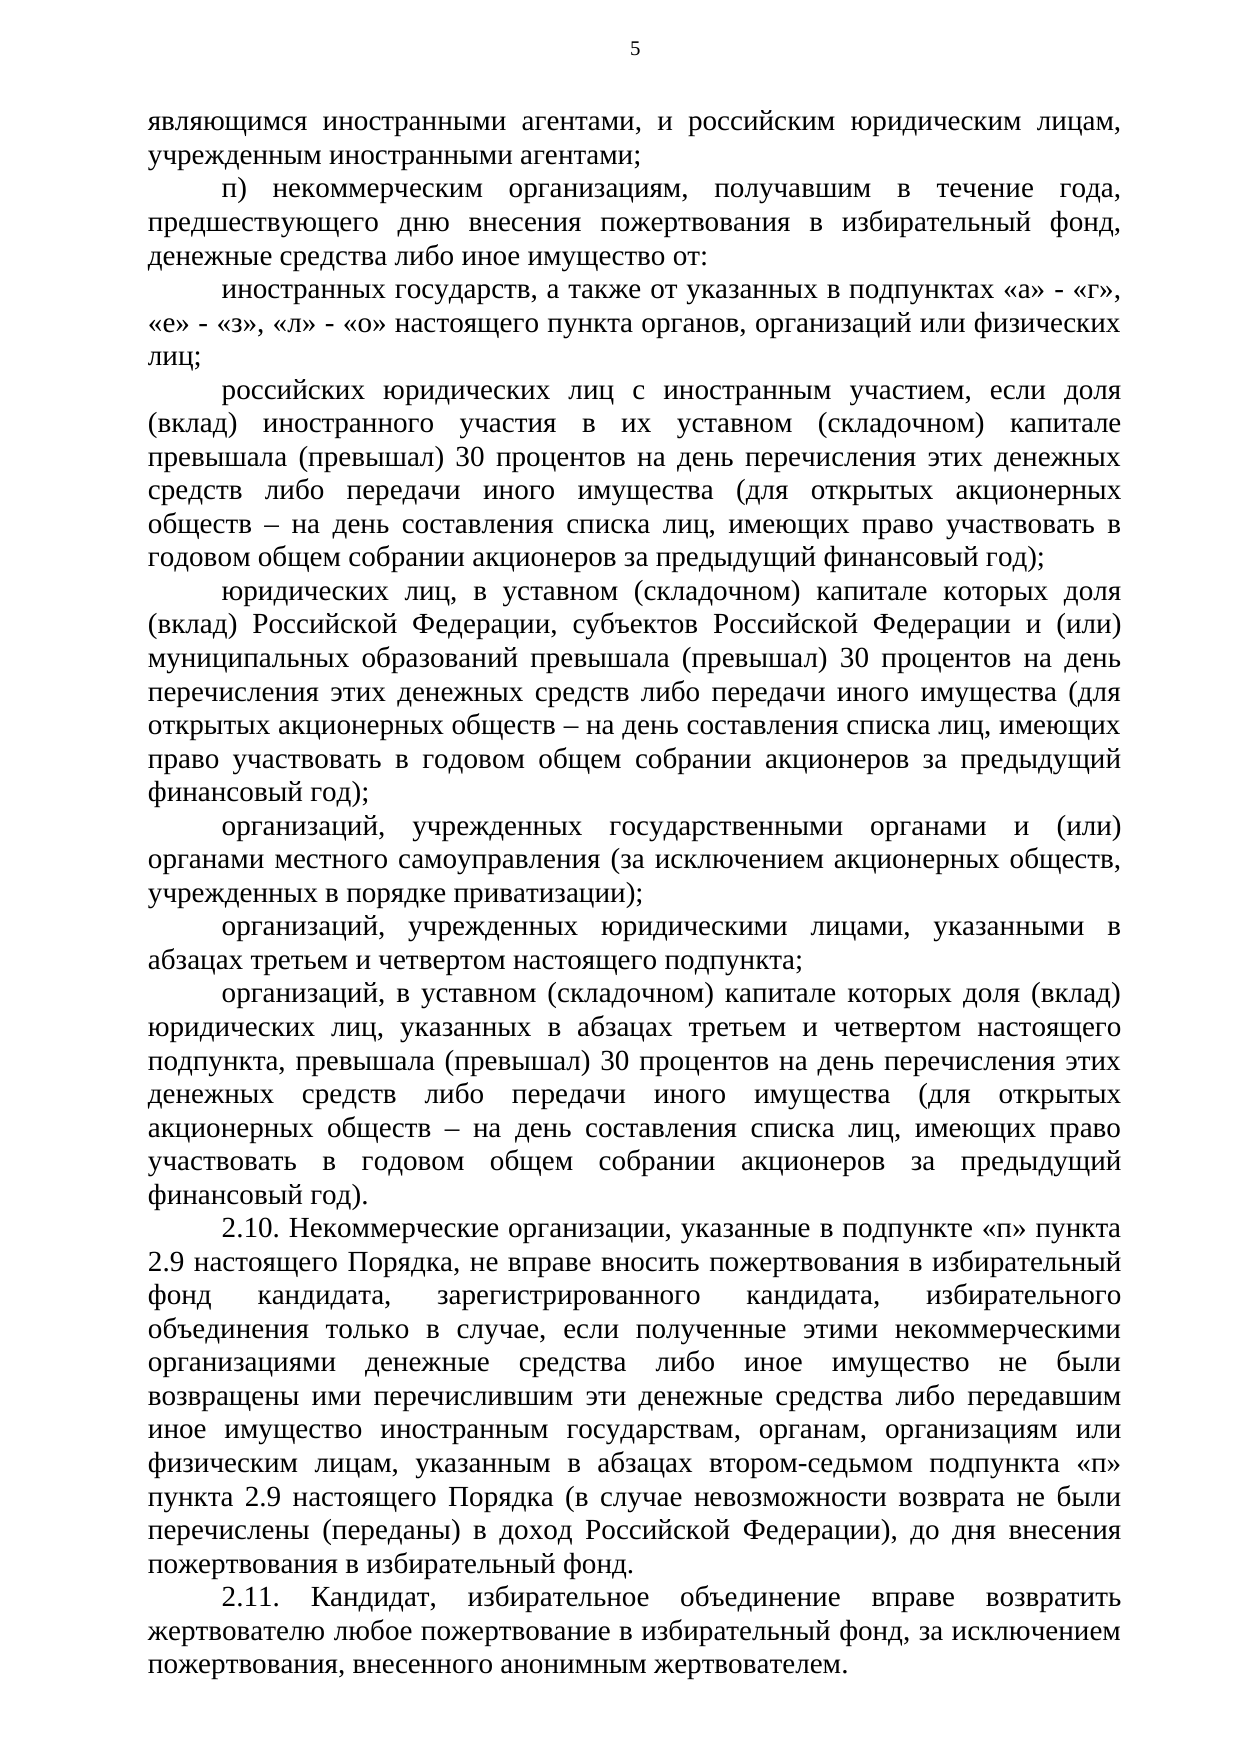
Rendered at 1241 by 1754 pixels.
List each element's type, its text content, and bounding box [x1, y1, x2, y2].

text 2.10. Некоммерческие организации, указанные в подпункте «п» пункта 2.9 настоящего Порядка, не вправе вносить пожертвования в избирательный фонд кандидата, зарегистрированного кандидата, избирательного объединения только в случае, если полученные этими некоммерческими организациями денежные средства либо иное имущество не были возвращены ими перечислившим эти денежные средства либо передавшим иное имущество иностранным государствам, органам, организациям или физическим лицам, указанным в абзацах втором-седьмом подпункта «п» пункта 2.9 настоящего Порядка (в случае невозможности возврата не были перечислены (переданы) в доход Российской Федерации), до дня внесения пожертвования в избирательный фонд. [148, 1210, 1122, 1579]
text иностранных государств, а также от указанных в подпунктах «а» - «г», «е» - «з», «л» - «о» настоящего пункта органов, организаций или физических лиц; [148, 271, 1122, 372]
text организаций, в уставном (складочном) капитале которых доля (вклад) юридических лиц, указанных в абзацах третьем и четвертом настоящего подпункта, превышала (превышал) 30 процентов на день перечисления этих денежных средств либо передачи иного имущества (для открытых акционерных обществ – на день составления списка лиц, имеющих право участвовать в годовом общем собрании акционеров за предыдущий финансовый год). [148, 976, 1122, 1210]
text российских юридических лиц с иностранным участием, если доля (вклад) иностранного участия в их уставном (складочном) капитале превышала (превышал) 30 процентов на день перечисления этих денежных средств либо передачи иного имущества (для открытых акционерных обществ – на день составления списка лиц, имеющих право участвовать в годовом общем собрании акционеров за предыдущий финансовый год); [148, 372, 1122, 573]
text 2.11. Кандидат, избирательное объединение вправе возвратить жертвователю любое пожертвование в избирательный фонд, за исключением пожертвования, внесенного анонимным жертвователем. [148, 1579, 1122, 1680]
text организаций, учрежденных государственными органами и (или) органами местного самоуправления (за исключением акционерных обществ, учрежденных в порядке приватизации); [148, 808, 1122, 908]
text организаций, учрежденных юридическими лицами, указанными в абзацах третьем и четвертом настоящего подпункта; [148, 908, 1122, 976]
text п) некоммерческим организациям, получавшим в течение года, предшествующего дню внесения пожертвования в избирательный фонд, денежные средства либо иное имущество от: [148, 171, 1122, 271]
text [148, 103, 1122, 171]
text юридических лиц, в уставном (складочном) капитале которых доля (вклад) Российской Федерации, субъектов Российской Федерации и (или) муниципальных образований превышала (превышал) 30 процентов на день перечисления этих денежных средств либо передачи иного имущества (для открытых акционерных обществ – на день составления списка лиц, имеющих право участвовать в годовом общем собрании акционеров за предыдущий финансовый год); [148, 573, 1122, 808]
